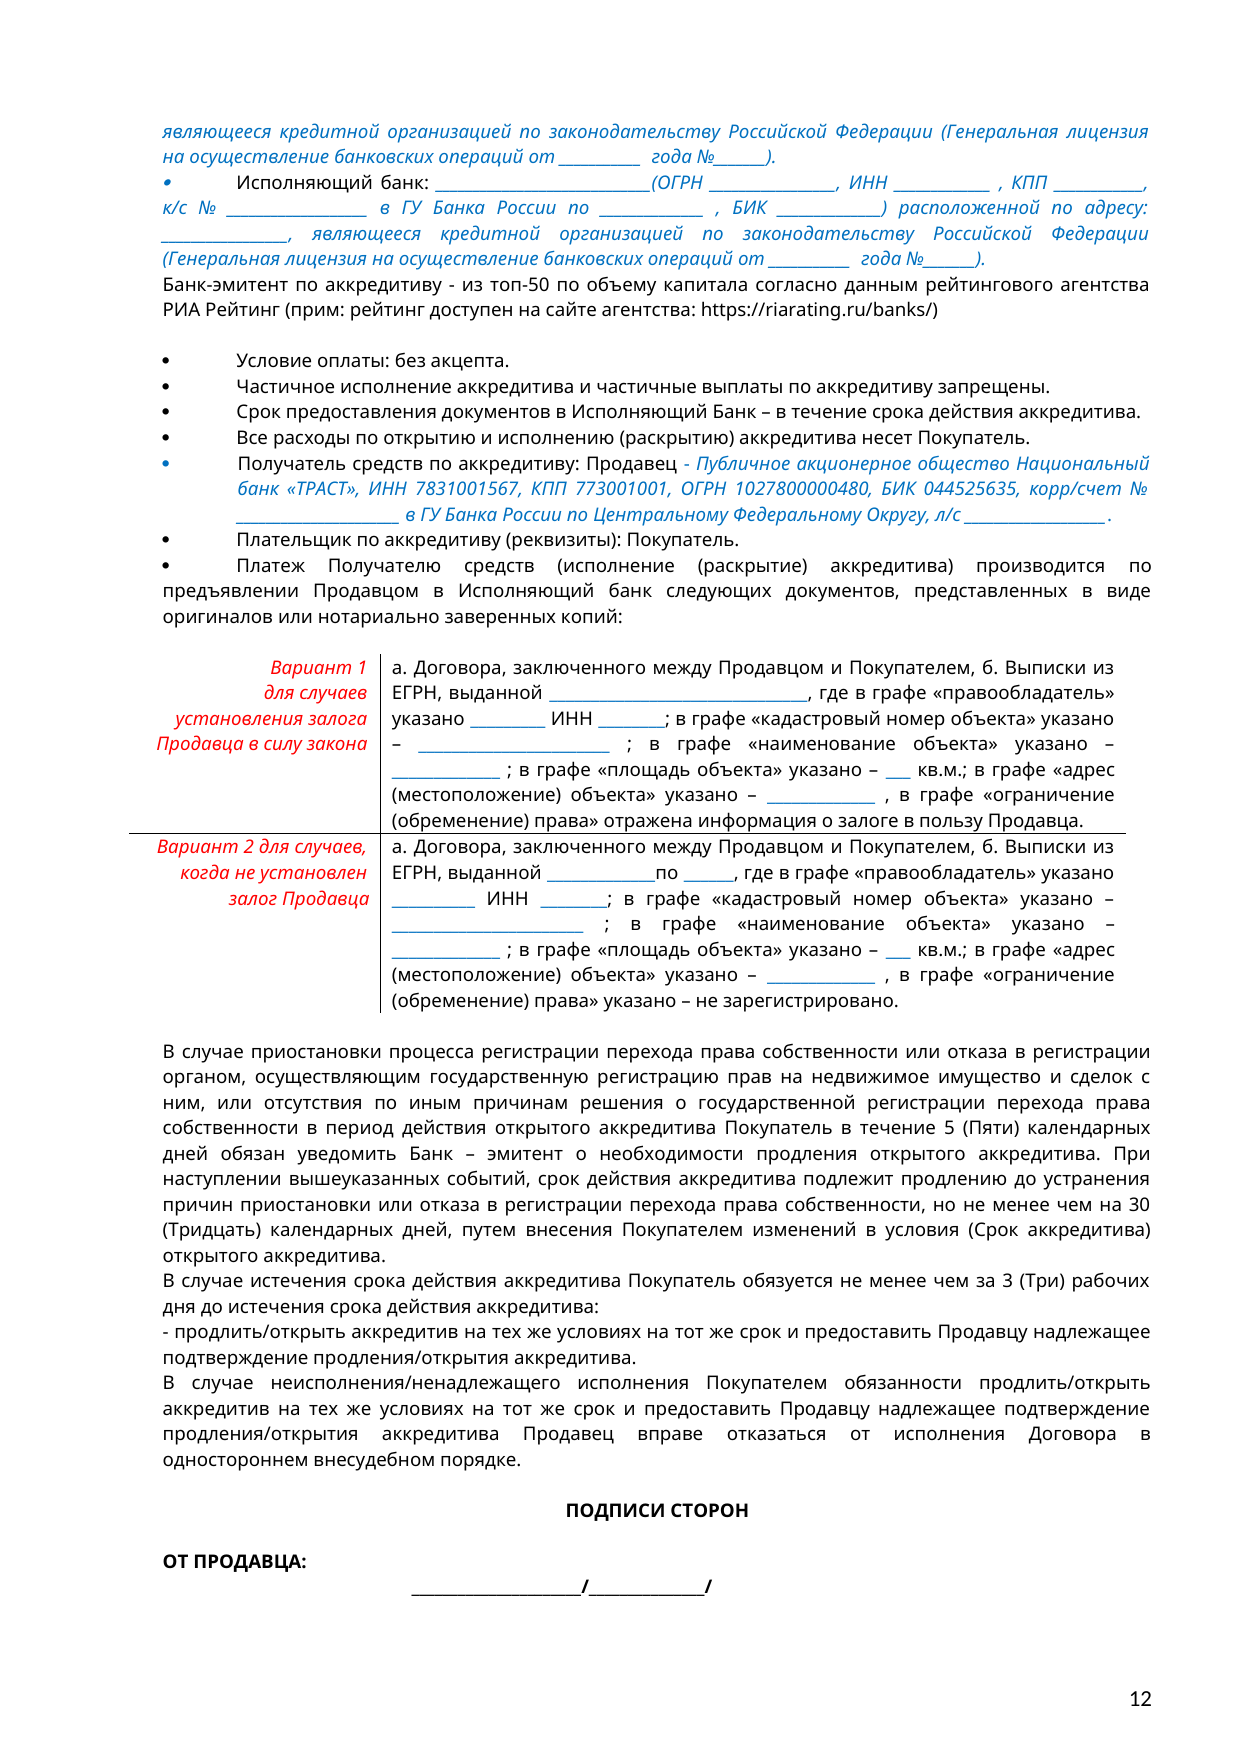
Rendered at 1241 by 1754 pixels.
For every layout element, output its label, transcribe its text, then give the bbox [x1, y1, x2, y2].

text - продлить/открыть аккредитив на тех же условиях на тот же срок и предоставить Продавцу надлежащее подтверждение продления/открытия аккредитива. [162, 1319, 1152, 1370]
list Исполняющий банк: _____________________________(ОГРН _________________, ИНН _____________ , КПП ____________, к/с № ___________________ в ГУ Банка России по ______________ , БИК ______________) расположенной по адресу: _________________, являющееся кредитной организацией по законодательству Российской Федерации (Генеральная лицензия на осуществление банковских операций от ___________ года №_______). [162, 169, 1152, 271]
list Частичное исполнение аккредитива и частичные выплаты по аккредитиву запрещены. [162, 373, 1152, 399]
text ПОДПИСИ СТОРОН [162, 1497, 1152, 1523]
text В случае приостановки процесса регистрации перехода права собственности или отказа в регистрации органом, осуществляющим государственную регистрацию прав на недвижимое имущество и сделок с ним, или отсутствия по иным причинам решения о государственной регистрации перехода права собственности в период действия открытого аккредитива Покупатель в течение 5 (Пяти) календарных дней обязан уведомить Банк – эмитент о необходимости продления открытого аккредитива. При наступлении вышеуказанных событий, срок действия аккредитива подлежит продлению до устранения причин приостановки или отказа в регистрации перехода права собственности, но не менее чем на 30 (Тридцать) календарных дней, путем внесения Покупателем изменений в условия (Срок аккредитива) открытого аккредитива. [162, 1038, 1152, 1268]
list Срок предоставления документов в Исполняющий Банк – в течение срока действия аккредитива. [162, 399, 1152, 424]
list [162, 118, 1152, 169]
table_header Вариант 1 для случаев установления залога Продавца в силу закона [129, 654, 380, 833]
list Все расходы по открытию и исполнению (раскрытию) аккредитива несет Покупатель. [162, 424, 1152, 450]
table_header а. Договора, заключенного между Продавцом и Покупателем, б. Выписки из ЕГРН, выданной _______________________________, где в графе «правообладатель» указано _________ ИНН ________; в графе «кадастровый номер объекта» указано – _______________________ ; в графе «наименование объекта» указано – _____________ ; в графе «площадь объекта» указано – ___ кв.м.; в графе «адрес (местоположение) объекта» указано – _____________ , в графе «ограничение (обременение) права» отражена информация о залоге в пользу Продавца. [381, 654, 1126, 833]
text ______________________/_______________/ [162, 1574, 1152, 1599]
list Условие оплаты: без акцепта. [162, 348, 1152, 373]
text В случае истечения срока действия аккредитива Покупатель обязуется не менее чем за 3 (Три) рабочих дня до истечения срока действия аккредитива: [162, 1268, 1152, 1319]
text ОТ ПРОДАВЦА: [162, 1548, 1152, 1574]
text В случае неисполнения/ненадлежащего исполнения Покупателем обязанности продлить/открыть аккредитив на тех же условиях на тот же срок и предоставить Продавцу надлежащее подтверждение продления/открытия аккредитива Продавец вправе отказаться от исполнения Договора в одностороннем внесудебном порядке. [162, 1370, 1152, 1472]
table_cell а. Договора, заключенного между Продавцом и Покупателем, б. Выписки из ЕГРН, выданной _____________по ______, где в графе «правообладатель» указано __________ ИНН ________; в графе «кадастровый номер объекта» указано – _______________________ ; в графе «наименование объекта» указано – _____________ ; в графе «площадь объекта» указано – ___ кв.м.; в графе «адрес (местоположение) объекта» указано – _____________ , в графе «ограничение (обременение) права» указано – не зарегистрировано. [381, 834, 1126, 1012]
table_cell Вариант 2 для случаев, когда не установлен залог Продавца [129, 834, 380, 1012]
text Банк-эмитент по аккредитиву - из топ-50 по объему капитала согласно данным рейтингового агентства РИА Рейтинг (прим: рейтинг доступен на сайте агентства: https://riarating.ru/banks/) [162, 271, 1152, 322]
list Плательщик по аккредитиву (реквизиты): Покупатель. [162, 526, 1152, 552]
list Платеж Получателю средств (исполнение (раскрытие) аккредитива) производится по предъявлении Продавцом в Исполняющий банк следующих документов, представленных в виде оригиналов или нотариально заверенных копий: [162, 552, 1152, 628]
list Получатель средств по аккредитиву: Продавец - Публичное акционерное общество Национальный банк «ТРАСТ», ИНН 7831001567, КПП 773001001, ОГРН 1027800000480, БИК 044525635, корр/счет № ______________________ в ГУ Банка России по Центральному Федеральному Округу, л/с ___________________. [162, 450, 1152, 526]
